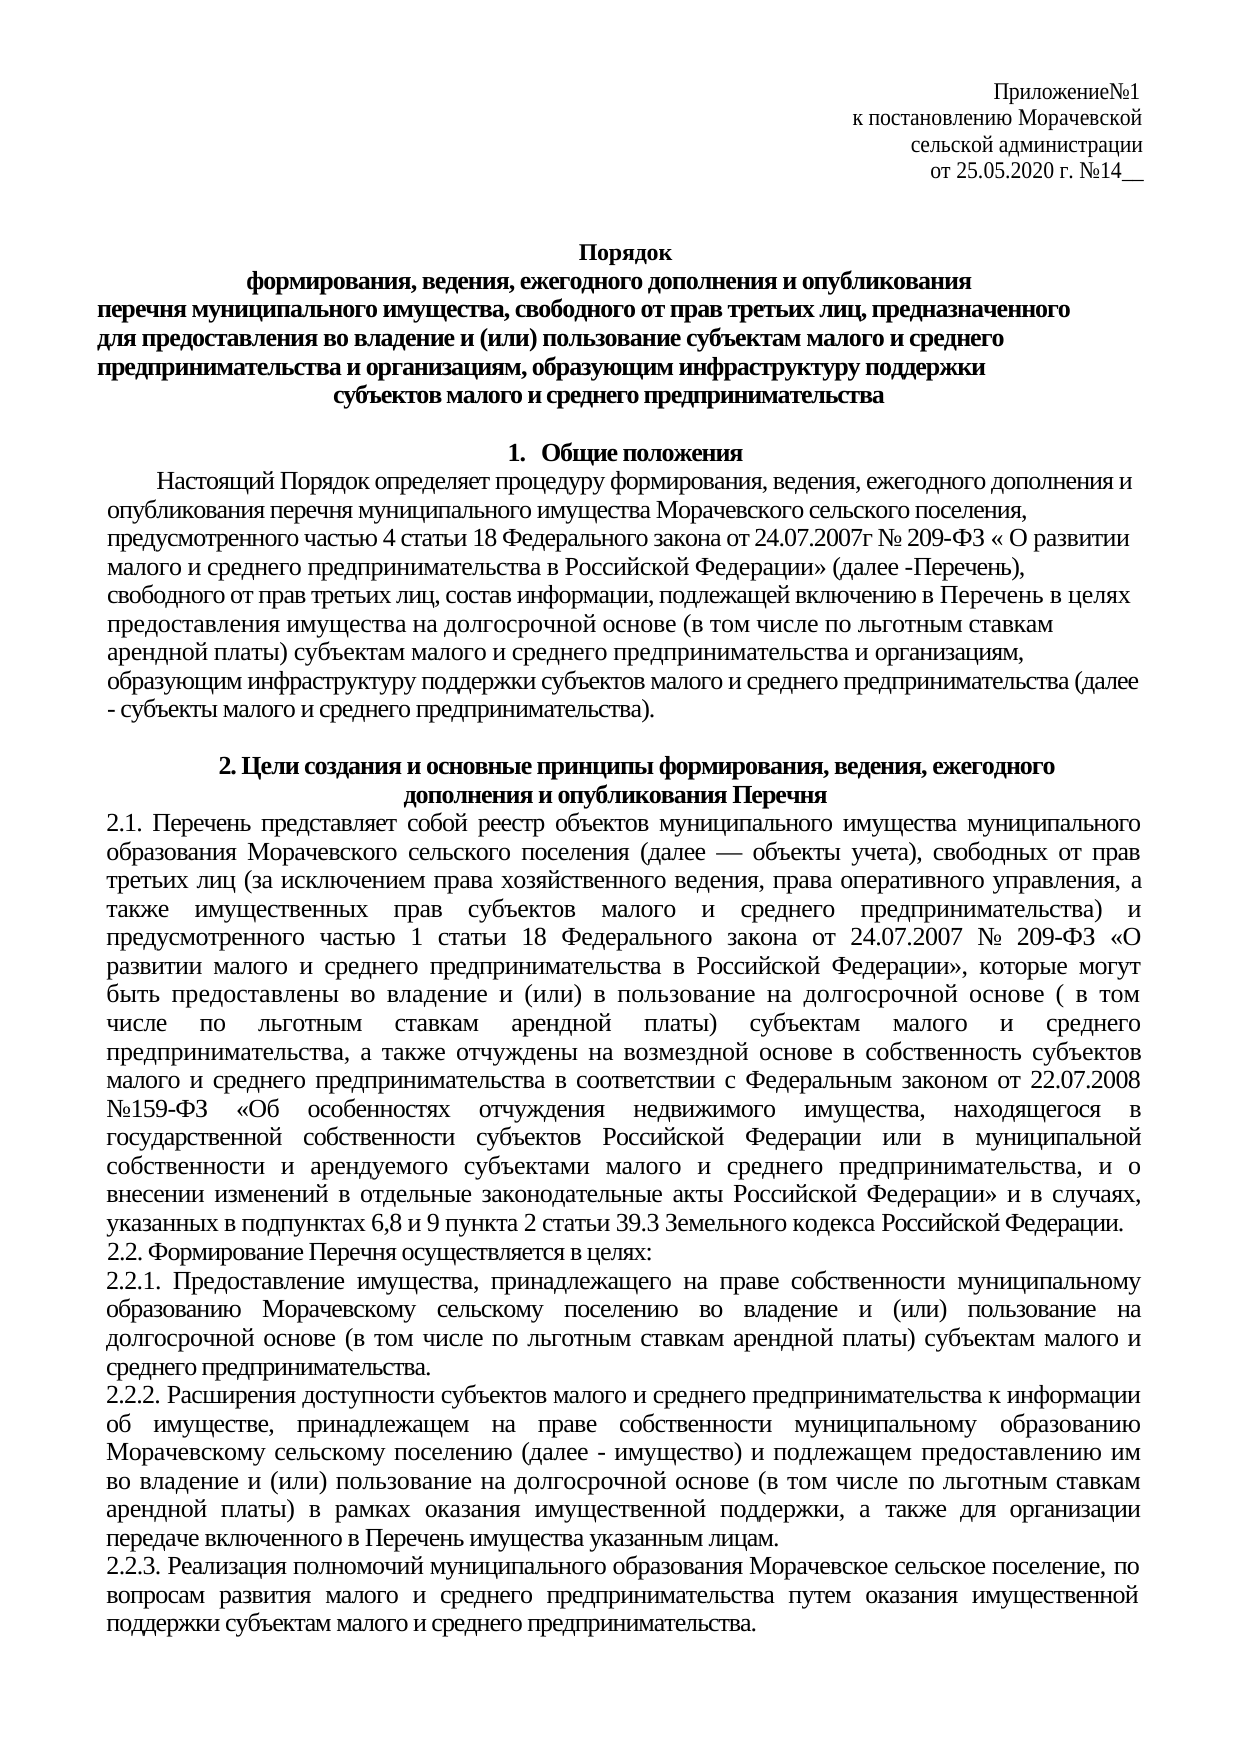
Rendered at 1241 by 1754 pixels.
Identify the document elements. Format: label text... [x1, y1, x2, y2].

text 2.2.2. Расширения доступности субъектов малого и среднего предпринимательства к информации об имуществе, принадлежащем на праве собственности муниципальному образованию Морачевскому сельскому поселению (далее - имущество) и подлежащем предоставлению им во владение и (или) пользование на долгосрочной основе (в том числе по льготным ставкам арендной платы) в рамках оказания имущественной поддержки, а также для организации передаче включенного в Перечень имущества указанным лицам. [106, 1381, 1141, 1552]
text Порядок [107, 238, 1143, 267]
text 2.2.3. Реализация полномочий муниципального образования Морачевское сельское поселение, по вопросам развития малого и среднего предпринимательства путем оказания имущественной поддержки субъектам малого и среднего предпринимательства. [106, 1552, 1139, 1637]
text 2.2.1. Предоставление имущества, принадлежащего на праве собственности муниципальному образованию Морачевскому сельскому поселению во владение и (или) пользование на долгосрочной основе (в том числе по льготным ставкам арендной платы) субъектам малого и среднего предпринимательства. [106, 1266, 1142, 1381]
text от 25.05.2020 г. №14__ [97, 158, 1143, 184]
text Приложение№1 [97, 78, 1140, 105]
text 2.2. Формирование Перечня осуществляется в целях: [107, 1238, 1143, 1266]
text 2.1. Перечень представляет собой реестр объектов муниципального имущества муниципального образования Морачевского сельского поселения (далее — объекты учета), свободных от прав третьих лиц (за исключением права хозяйственного ведения, права оперативного управления, а также имущественных прав субъектов малого и среднего предпринимательства) и предусмотренного частью 1 статьи 18 Федерального закона от 24.07.2007 № 209-ФЗ «О развитии малого и среднего предпринимательства в Российской Федерации», которые могут быть предоставлены во владение и (или) в пользование на долгосрочной основе ( в том числе по льготным ставкам арендной платы) субъектам малого и среднего предпринимательства, а также отчуждены на возмездной основе в собственность субъектов малого и среднего предпринимательства в соответствии с Федеральным законом от 22.07.2008 №159-ФЗ «Об особенностях отчуждения недвижимого имущества, находящегося в государственной собственности субъектов Российской Федерации или в муниципальной собственности и арендуемого субъектами малого и среднего предпринимательства, и о внесении изменений в отдельные законодательные акты Российской Федерации» и в случаях, указанных в подпунктах 6,8 и 9 пункта 2 статьи 39.3 Земельного кодекса Российской Федерации. [106, 809, 1142, 1237]
text к постановлению Морачевской [97, 105, 1142, 131]
text Настоящий Порядок определяет процедуру формирования, ведения, ежегодного дополнения и опубликования перечня муниципального имущества Морачевского сельского поселения, предусмотренного частью 4 статьи 18 Федерального закона от 24.07.2007г № 209-ФЗ « О развитии малого и среднего предпринимательства в Российской Федерации» (далее -Перечень), свободного от прав третьих лиц, состав информации, подлежащей включению в Перечень в целях предоставления имущества на долгосрочной основе (в том числе по льготным ставкам арендной платы) субъектам малого и среднего предпринимательства и организациям, образующим инфраструктуру поддержки субъектов малого и среднего предпринимательства (далее - субъекты малого и среднего предпринимательства). [107, 467, 1143, 724]
text 2. Цели создания и основные принципы формирования, ведения, ежегодного дополнения и опубликования Перечня [218, 752, 1143, 809]
text перечня муниципального имущества, свободного от прав третьих лиц, предназначенного для предоставления во владение и (или) пользование субъектам малого и среднего предпринимательства и организациям, образующим инфраструктуру поддержки субъектов малого и среднего предпринимательства [97, 295, 1143, 409]
text сельской администрации [97, 131, 1143, 158]
text 1. Общие положения [108, 437, 1143, 467]
text формирования, ведения, ежегодного дополнения и опубликования [246, 267, 1143, 295]
